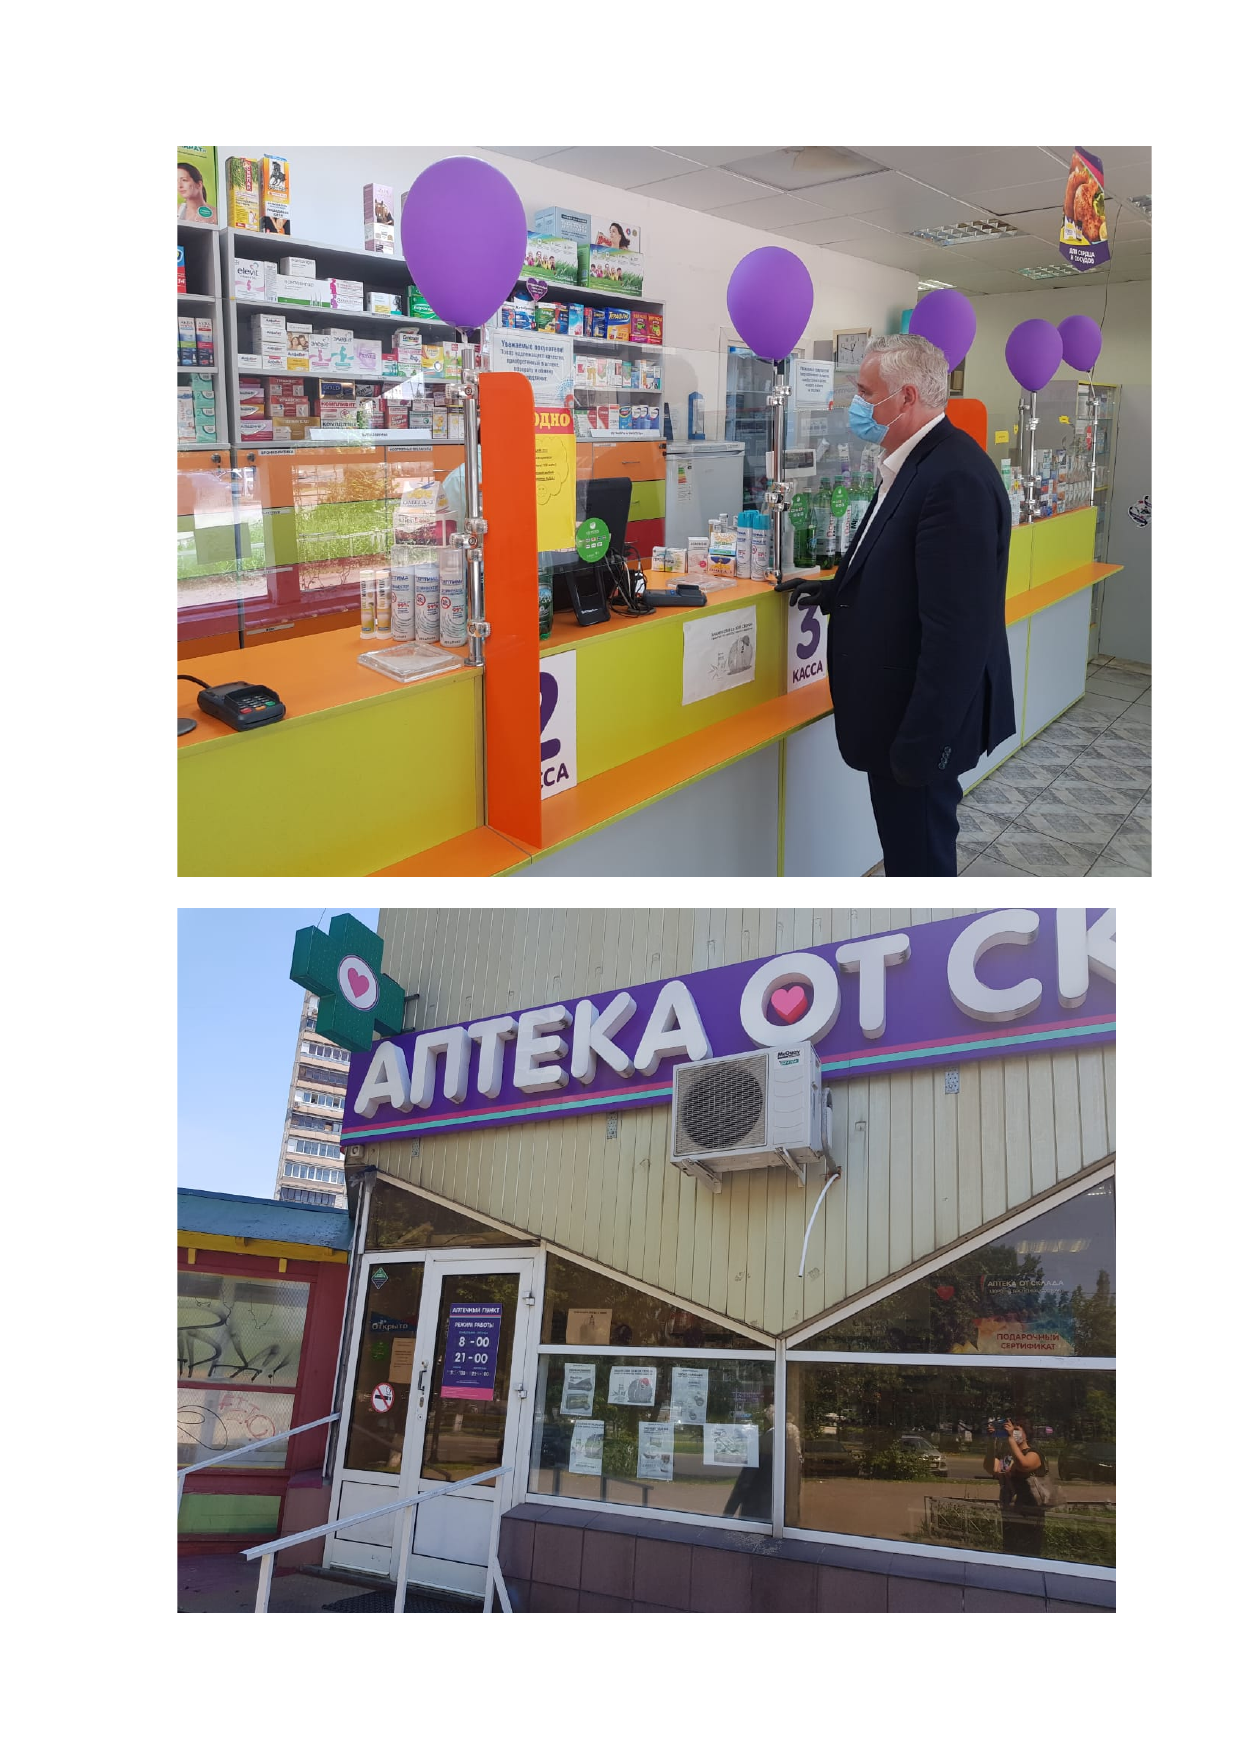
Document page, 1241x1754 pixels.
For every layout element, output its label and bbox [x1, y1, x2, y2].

picture [177, 908, 1116, 1613]
picture [177, 146, 1152, 877]
